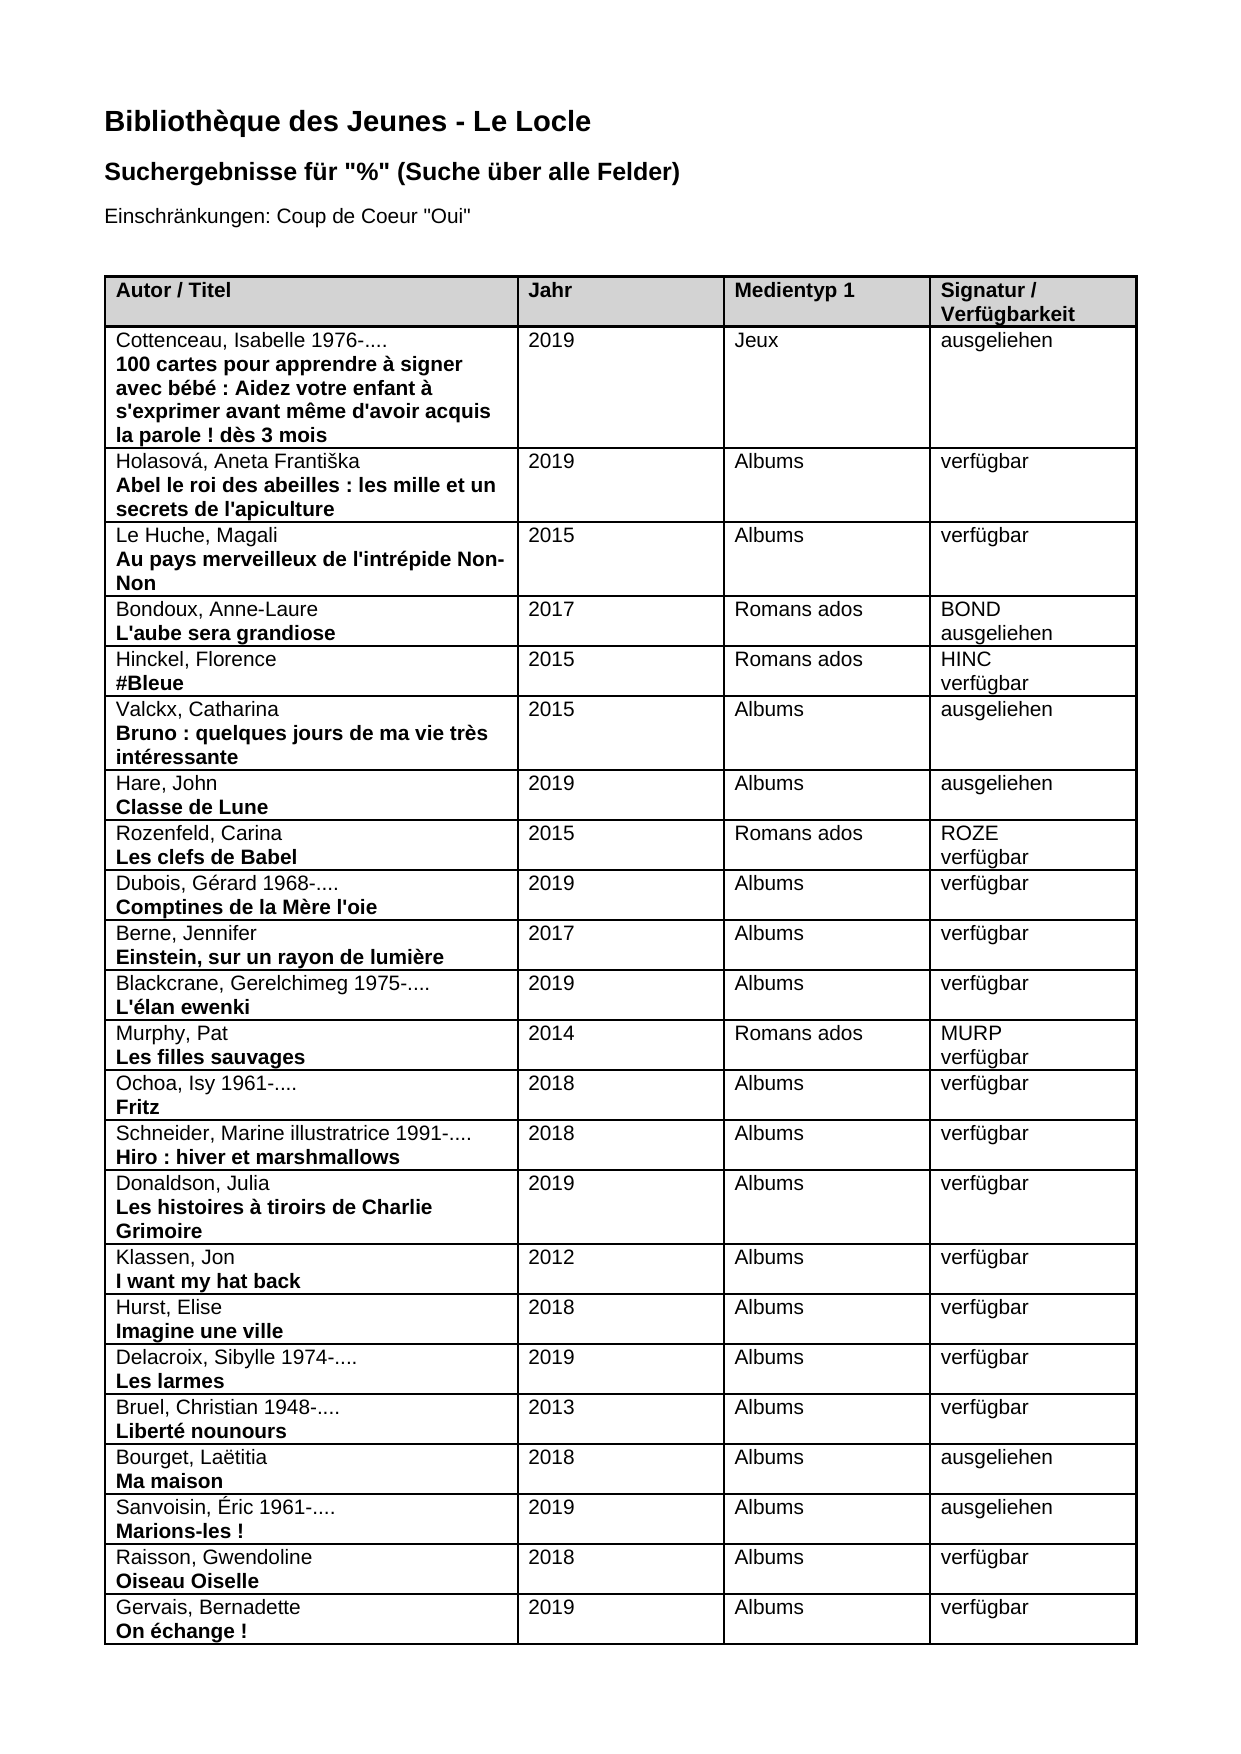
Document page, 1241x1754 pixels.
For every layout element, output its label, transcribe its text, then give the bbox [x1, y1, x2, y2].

table_cell 2015 [519, 647, 723, 695]
table_cell Bruel, Christian 1948-.... Liberté nounours [106, 1395, 517, 1443]
table_cell Murphy, Pat Les filles sauvages [106, 1021, 517, 1069]
table_cell 2019 [519, 771, 723, 819]
table_cell ausgeliehen [931, 771, 1135, 819]
table_cell verfügbar [931, 971, 1135, 1019]
table_cell 2013 [519, 1395, 723, 1443]
table_cell HINC verfügbar [931, 647, 1135, 695]
table_cell Cottenceau, Isabelle 1976-.... 100 cartes pour apprendre à signer avec bébé : Aidez votre enfant à s'exprimer avant même d'avoir acquis la parole ! dès 3 mois [106, 328, 517, 447]
table_cell Blackcrane, Gerelchimeg 1975-.... L'élan ewenki [106, 971, 517, 1019]
table_header Jahr [519, 278, 723, 325]
table_cell MURP verfügbar [931, 1021, 1135, 1069]
table_cell 2019 [519, 328, 723, 447]
table_cell ausgeliehen [931, 697, 1135, 769]
table_cell verfügbar [931, 1121, 1135, 1169]
table_cell 2019 [519, 1171, 723, 1243]
table_cell BOND ausgeliehen [931, 597, 1135, 645]
table_cell Albums [725, 449, 929, 521]
table_cell Albums [725, 1245, 929, 1293]
table_cell 2018 [519, 1071, 723, 1119]
table_cell 2019 [519, 1495, 723, 1543]
table_header Signatur / Verfügbarkeit [931, 278, 1135, 325]
table_cell 2014 [519, 1021, 723, 1069]
table_cell Romans ados [725, 1021, 929, 1069]
table_cell Donaldson, Julia Les histoires à tiroirs de Charlie Grimoire [106, 1171, 517, 1243]
table_cell Albums [725, 1595, 929, 1643]
table_cell Albums [725, 1345, 929, 1393]
table_cell Albums [725, 1395, 929, 1443]
table_cell verfügbar [931, 1171, 1135, 1243]
table_cell 2015 [519, 821, 723, 869]
table_cell verfügbar [931, 1345, 1135, 1393]
table_cell Albums [725, 1295, 929, 1343]
table_cell ROZE verfügbar [931, 821, 1135, 869]
table_cell Albums [725, 921, 929, 969]
table_cell 2018 [519, 1121, 723, 1169]
table_cell Gervais, Bernadette On échange ! [106, 1595, 517, 1643]
table_cell Albums [725, 1545, 929, 1593]
table_cell Bondoux, Anne-Laure L'aube sera grandiose [106, 597, 517, 645]
table_cell ausgeliehen [931, 328, 1135, 447]
table_cell Ochoa, Isy 1961-.... Fritz [106, 1071, 517, 1119]
table_cell Albums [725, 523, 929, 595]
table_cell 2018 [519, 1295, 723, 1343]
table_cell Berne, Jennifer Einstein, sur un rayon de lumière [106, 921, 517, 969]
table_cell Albums [725, 1495, 929, 1543]
table_header Autor / Titel [106, 278, 517, 325]
table_cell Romans ados [725, 597, 929, 645]
table_cell 2015 [519, 697, 723, 769]
table_cell verfügbar [931, 449, 1135, 521]
table_cell verfügbar [931, 1071, 1135, 1119]
table_cell Le Huche, Magali Au pays merveilleux de l'intrépide Non-Non [106, 523, 517, 595]
table_cell Albums [725, 871, 929, 919]
table_cell Albums [725, 1171, 929, 1243]
table_cell verfügbar [931, 921, 1135, 969]
table_cell 2015 [519, 523, 723, 595]
table_cell Hurst, Elise Imagine une ville [106, 1295, 517, 1343]
table_cell Schneider, Marine illustratrice 1991-.... Hiro : hiver et marshmallows [106, 1121, 517, 1169]
table_cell Albums [725, 971, 929, 1019]
table_cell Rozenfeld, Carina Les clefs de Babel [106, 821, 517, 869]
table_cell Raisson, Gwendoline Oiseau Oiselle [106, 1545, 517, 1593]
table_cell Albums [725, 1071, 929, 1119]
table_cell Hare, John Classe de Lune [106, 771, 517, 819]
table_cell 2019 [519, 871, 723, 919]
table_cell Delacroix, Sibylle 1974-.... Les larmes [106, 1345, 517, 1393]
table_cell verfügbar [931, 1595, 1135, 1643]
table_cell verfügbar [931, 871, 1135, 919]
table_cell 2012 [519, 1245, 723, 1293]
table_cell verfügbar [931, 1545, 1135, 1593]
table_cell Bourget, Laëtitia Ma maison [106, 1445, 517, 1493]
text Suchergebnisse für "%" (Suche über alle Felder) [104, 156, 1136, 185]
table_cell 2019 [519, 1345, 723, 1393]
table_cell Albums [725, 697, 929, 769]
table_cell 2018 [519, 1445, 723, 1493]
table_cell verfügbar [931, 1295, 1135, 1343]
table_cell verfügbar [931, 1245, 1135, 1293]
table_cell ausgeliehen [931, 1445, 1135, 1493]
table_cell verfügbar [931, 1395, 1135, 1443]
table_cell ausgeliehen [931, 1495, 1135, 1543]
table_cell verfügbar [931, 523, 1135, 595]
table_cell Albums [725, 1121, 929, 1169]
table_cell 2017 [519, 597, 723, 645]
table_cell Romans ados [725, 647, 929, 695]
table_cell Valckx, Catharina Bruno : quelques jours de ma vie très intéressante [106, 697, 517, 769]
table_cell 2019 [519, 1595, 723, 1643]
table_header Medientyp 1 [725, 278, 929, 325]
table_cell Holasová, Aneta Františka Abel le roi des abeilles : les mille et un secrets de l'apiculture [106, 449, 517, 521]
text Einschränkungen: Coup de Coeur "Oui" [104, 204, 1136, 228]
table_cell Hinckel, Florence #Bleue [106, 647, 517, 695]
table_cell Sanvoisin, Éric 1961-.... Marions-les ! [106, 1495, 517, 1543]
table_cell 2018 [519, 1545, 723, 1593]
text Bibliothèque des Jeunes - Le Locle [104, 104, 1136, 138]
table_cell Romans ados [725, 821, 929, 869]
table_cell 2019 [519, 449, 723, 521]
table_cell 2019 [519, 971, 723, 1019]
table_cell Klassen, Jon I want my hat back [106, 1245, 517, 1293]
table_cell Albums [725, 1445, 929, 1493]
table_cell 2017 [519, 921, 723, 969]
table_cell Dubois, Gérard 1968-.... Comptines de la Mère l'oie [106, 871, 517, 919]
table_cell Albums [725, 771, 929, 819]
table_cell Jeux [725, 328, 929, 447]
